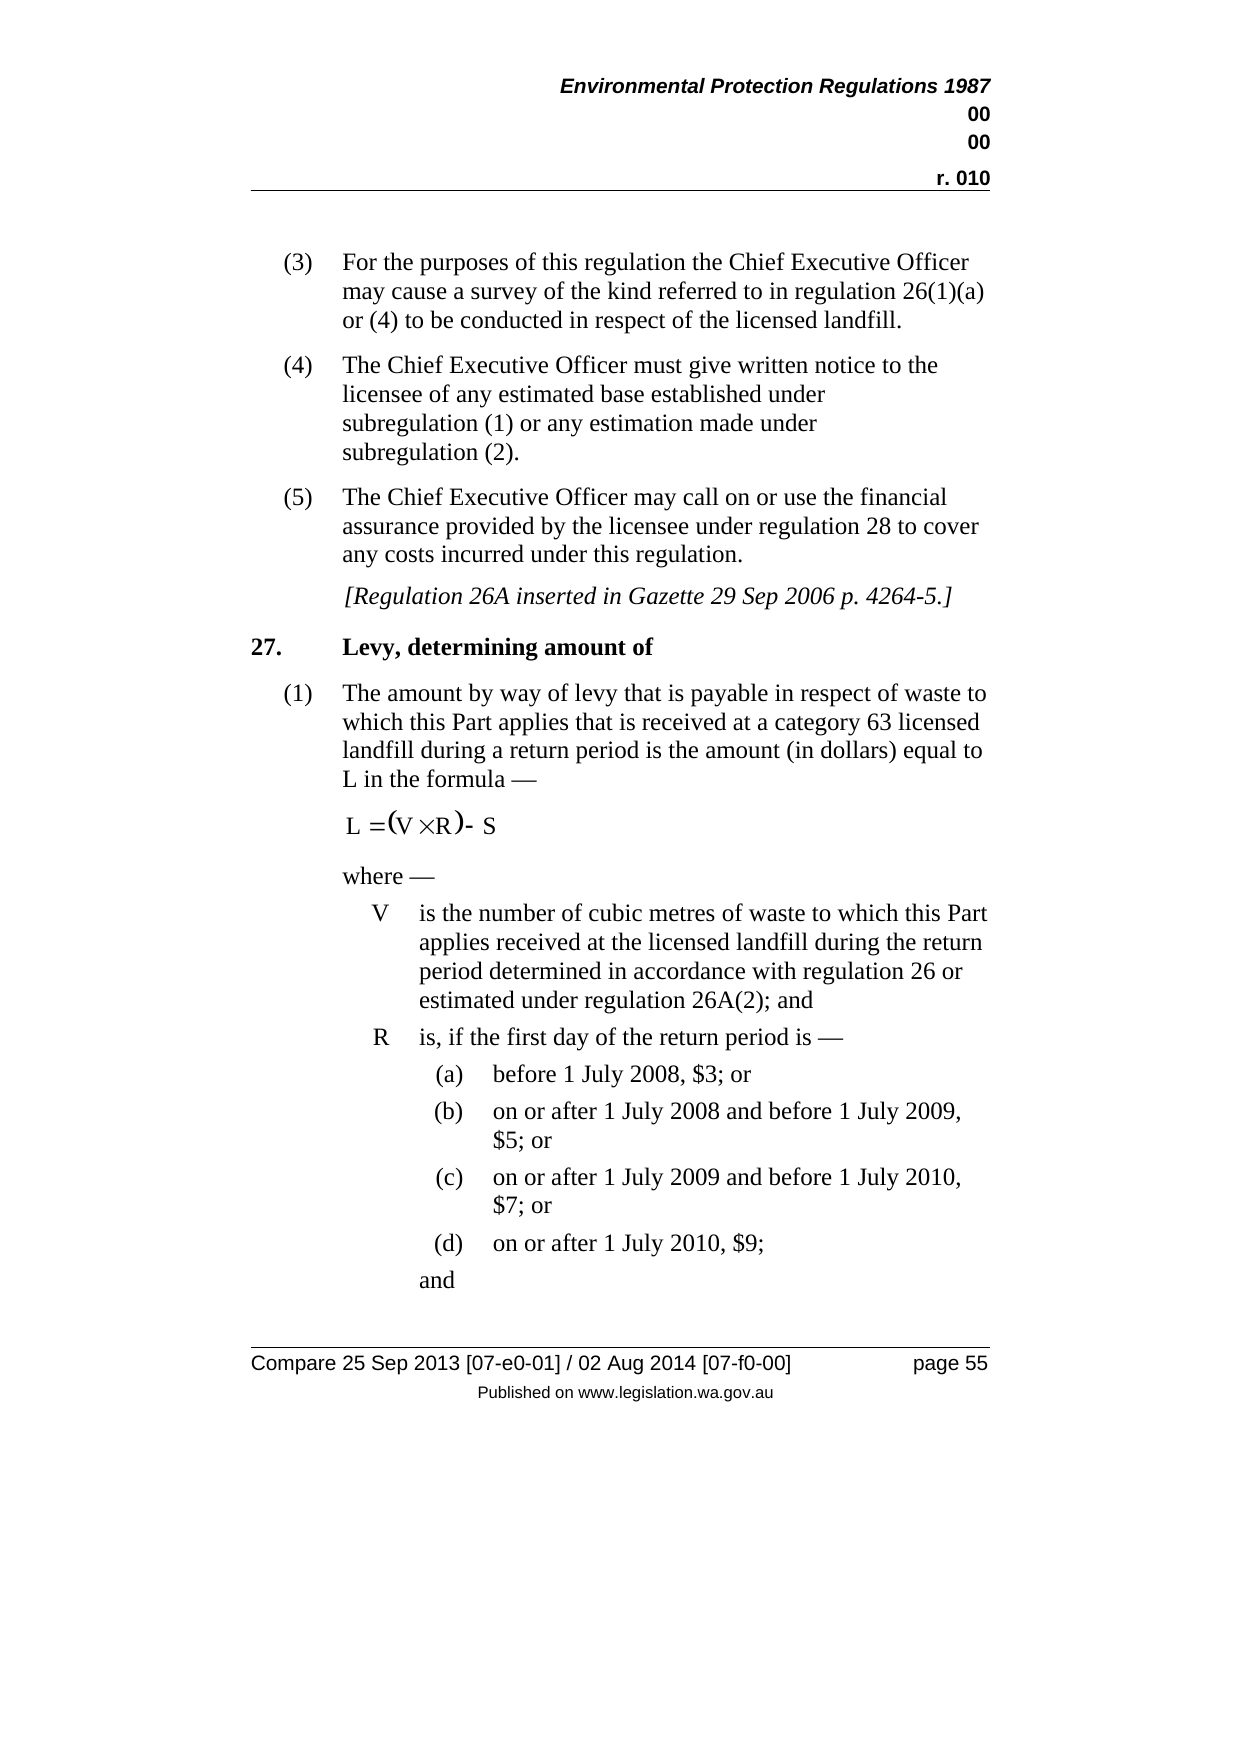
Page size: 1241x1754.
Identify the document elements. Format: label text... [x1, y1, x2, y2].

text (5) The Chief Executive Officer may call on or use the financial assurance provided by the licensee under regulation 28 to cover any costs incurred under this regulation. [251, 482, 990, 568]
text (1) The amount by way of levy that is payable in respect of waste to which this Part applies that is received at a category 63 licensed landfill during a return period is the amount (in dollars) equal to L in the formula — [251, 678, 990, 793]
text [Regulation 26A inserted in Gazette 29 Sep 2006 p. 4264-5.] [251, 581, 990, 609]
text (a) before 1 July 2008, $3; or [251, 1059, 990, 1088]
text (d) on or after 1 July 2010, $9; [251, 1228, 990, 1256]
text V is the number of cubic metres of waste to which this Part applies received at the licensed landfill during the return period determined in accordance with regulation 26 or estimated under regulation 26A(2); and [251, 898, 990, 1013]
text (b) on or after 1 July 2008 and before 1 July 2009, $5; or [251, 1096, 990, 1153]
text where — [251, 861, 990, 890]
subtitle 27. Levy, determining amount of [251, 632, 990, 661]
text R is, if the first day of the return period is — [251, 1022, 990, 1051]
text (3) For the purposes of this regulation the Chief Executive Officer may cause a survey of the kind referred to in regulation 26(1)(a) or (4) to be conducted in respect of the licensed landfill. [251, 247, 990, 334]
text and [251, 1265, 990, 1293]
text (c) on or after 1 July 2009 and before 1 July 2010, $7; or [251, 1162, 990, 1219]
text (4) The Chief Executive Officer must give written notice to the licensee of any estimated base established under subregulation (1) or any estimation made under subregulation (2). [251, 350, 990, 465]
